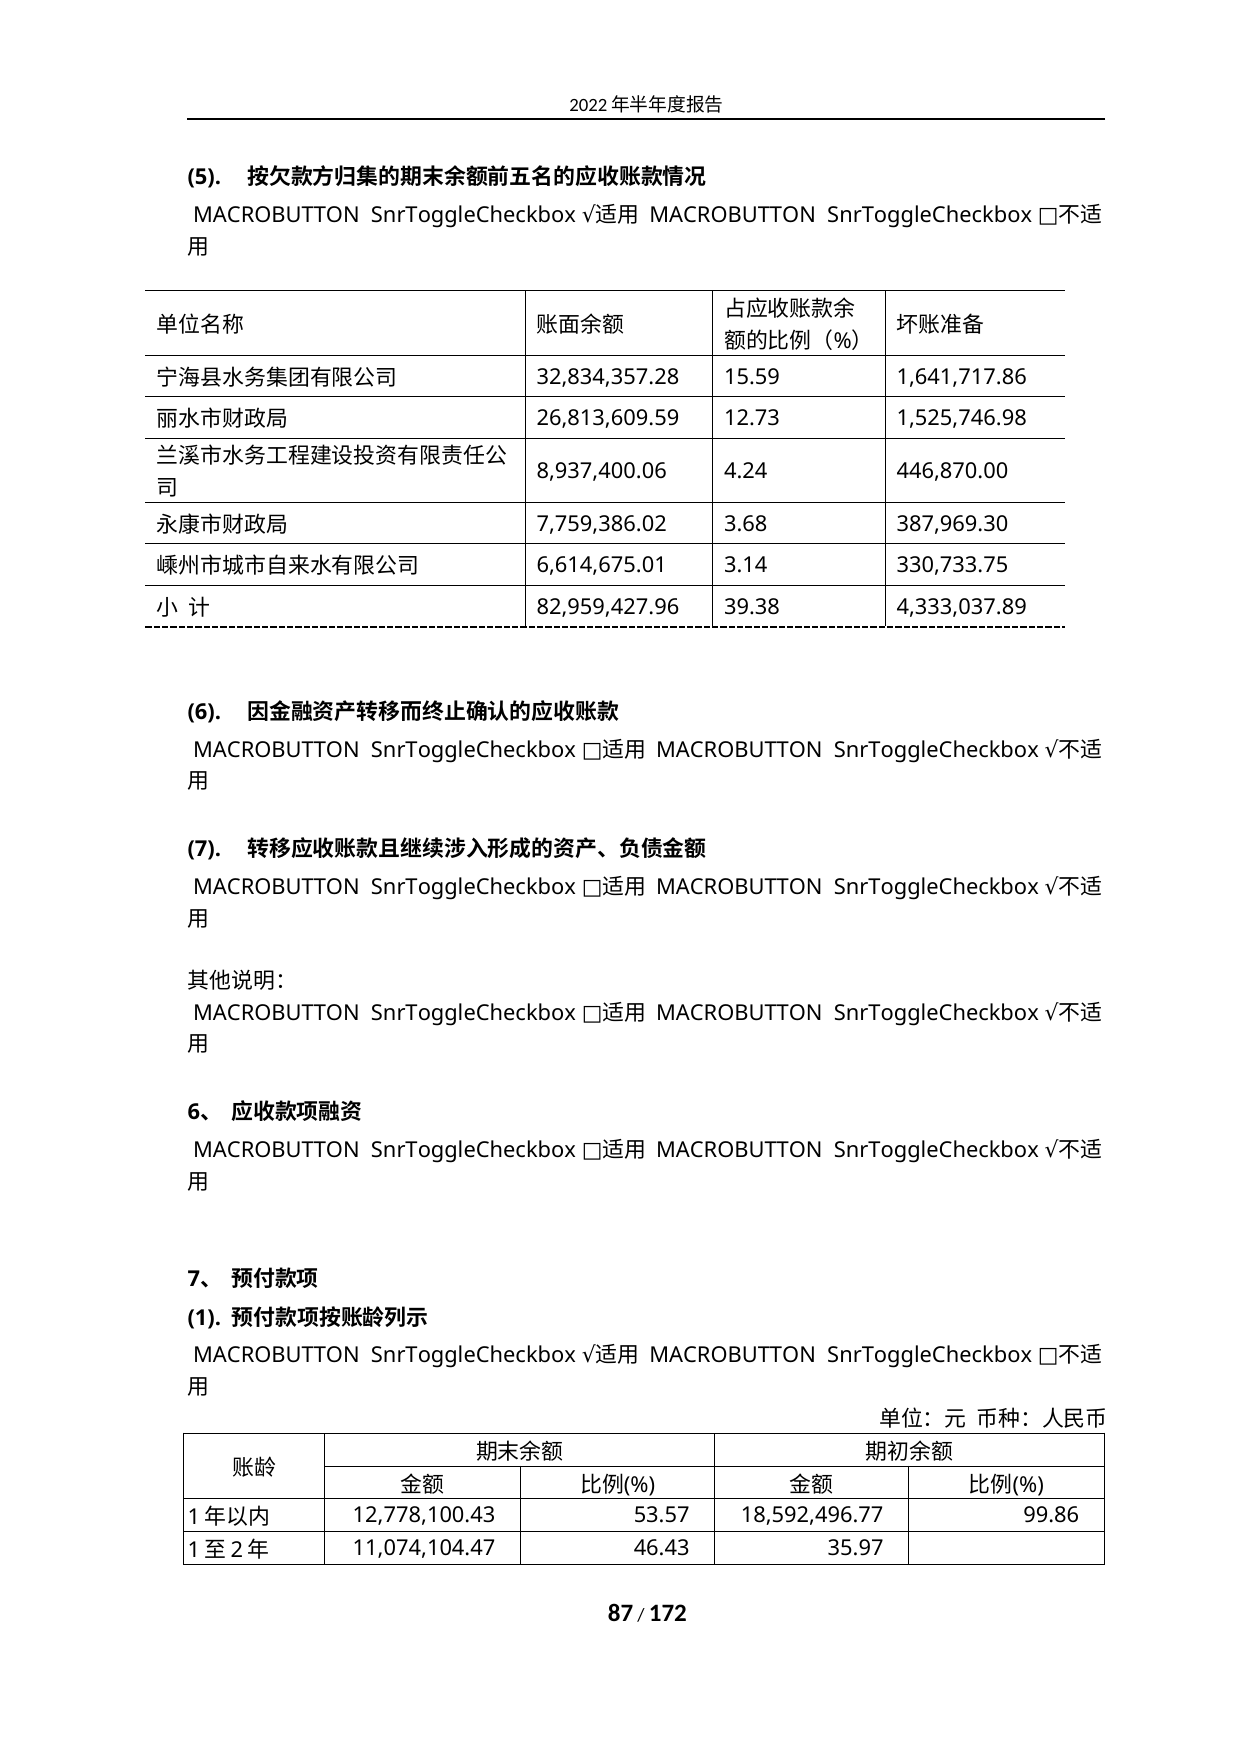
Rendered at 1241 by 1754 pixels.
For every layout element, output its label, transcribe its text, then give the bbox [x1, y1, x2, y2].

subtitle 预付款项 [187, 1261, 1107, 1293]
